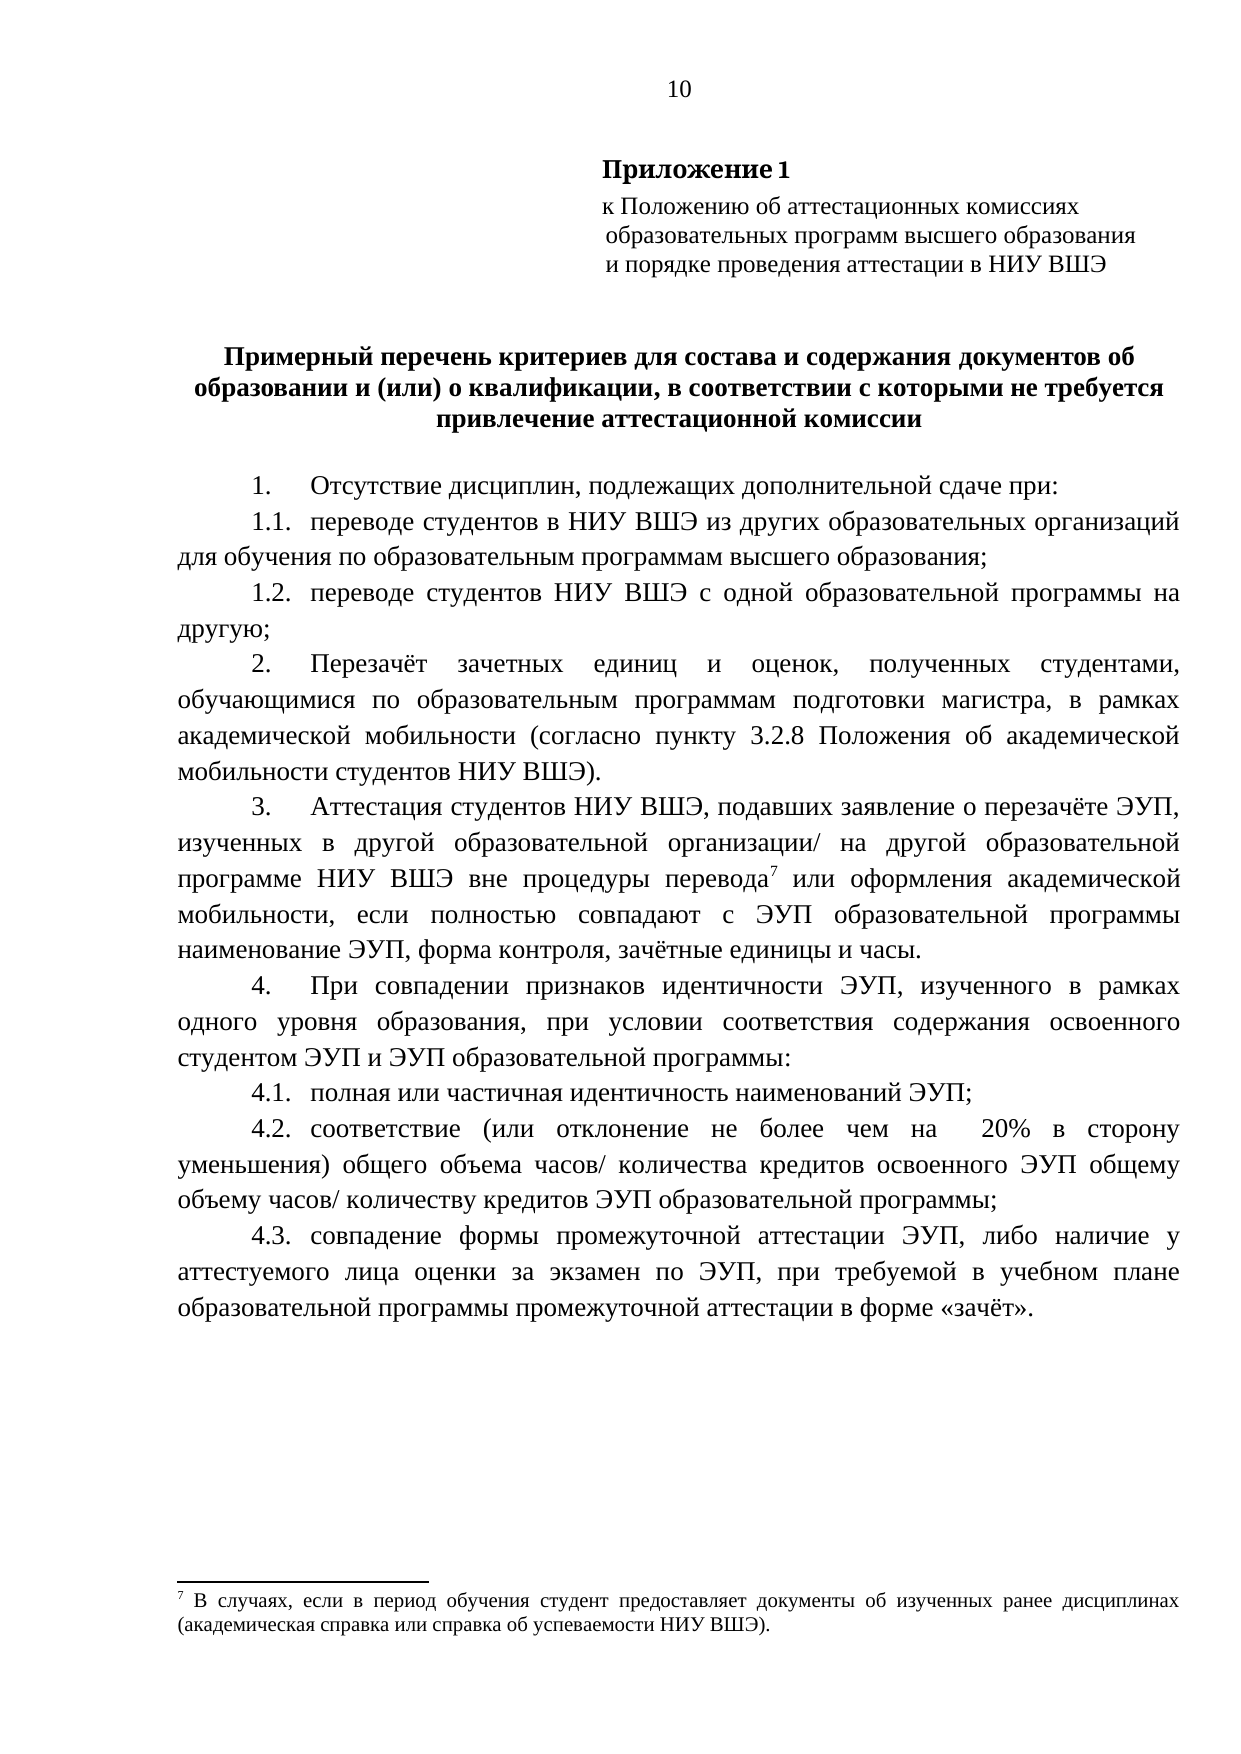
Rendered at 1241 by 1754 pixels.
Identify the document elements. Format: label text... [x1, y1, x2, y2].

list совпадение формы промежуточной аттестации ЭУП, либо наличие у аттестуемого лица оценки за экзамен по ЭУП, при требуемой в учебном плане образовательной программы промежуточной аттестации в форме «зачёт». [177, 1219, 1181, 1322]
list При совпадении признаков идентичности ЭУП, изученного в рамках одного уровня образования, при условии соответствия содержания освоенного студентом ЭУП и ЭУП образовательной программы: [177, 969, 1181, 1072]
list переводе студентов НИУ ВШЭ с одной образовательной программы на другую; [177, 576, 1181, 643]
text Примерный перечень критериев для состава и содержания документов об образовании и (или) о квалификации, в соответствии с которыми не требуется [177, 340, 1181, 402]
list соответствие (или отклонение не более чем на 20% в сторону уменьшения) общего объема часов/ количества кредитов освоенного ЭУП общему объему часов/ количеству кредитов ЭУП образовательной программы; [177, 1112, 1181, 1215]
list полная или частичная идентичность наименований ЭУП; [177, 1076, 1181, 1107]
list Аттестация студентов НИУ ВШЭ, подавших заявление о перезачёте ЭУП, изученных в другой образовательной организации/ на другой образовательной программе НИУ ВШЭ вне процедуры перевода или оформления академической мобильности, если полностью совпадают с ЭУП образовательной программы наименование ЭУП, форма контроля, зачётные единицы и часы. [177, 791, 1181, 964]
list Отсутствие дисциплин, подлежащих дополнительной сдаче при: [177, 469, 1181, 500]
list переводе студентов в НИУ ВШЭ из других образовательных организаций для обучения по образовательным программам высшего образования; [177, 505, 1181, 572]
table_header Приложение 1 [591, 131, 1152, 191]
table_cell к Положению об аттестационных комиссиях образовательных программ высшего образования и порядке проведения аттестации в НИУ ВШЭ [591, 191, 1152, 309]
list Перезачёт зачетных единиц и оценок, полученных студентами, обучающимися по образовательным программам подготовки магистра, в рамках академической мобильности (согласно пункту 3.2.8 Положения об академической мобильности студентов НИУ ВШЭ). [177, 648, 1181, 786]
text привлечение аттестационной комиссии [177, 402, 1181, 433]
